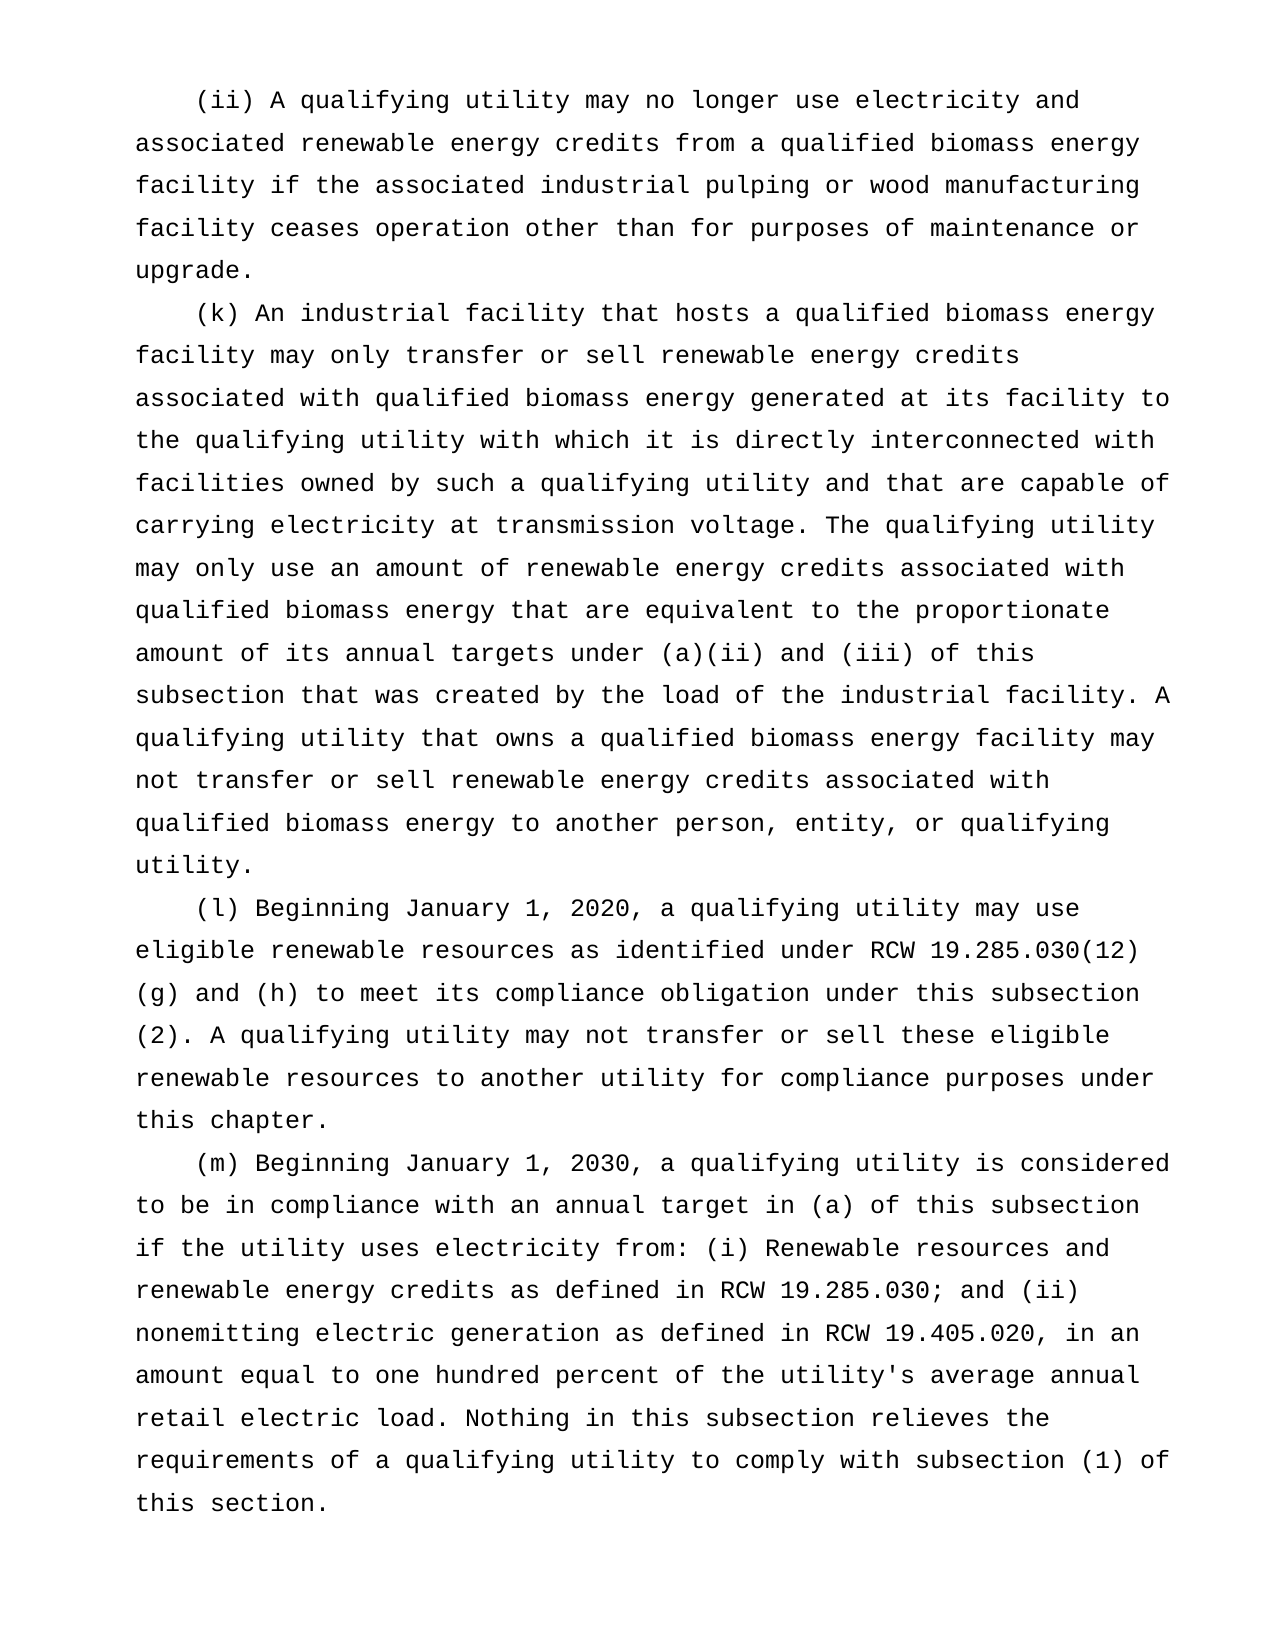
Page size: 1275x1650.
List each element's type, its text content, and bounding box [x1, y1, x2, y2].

text (m) Beginning January 1, 2030, a qualifying utility is considered to be in compliance with an annual target in (a) of this subsection if the utility uses electricity from: (i) Renewable resources and renewable energy credits as defined in RCW 19.285.030; and (ii) nonemitting electric generation as defined in RCW 19.405.020, in an amount equal to one hundred percent of the utility's average annual retail electric load. Nothing in this subsection relieves the requirements of a qualifying utility to comply with subsection (1) of this section. [135, 1137, 1170, 1520]
text (l) Beginning January 1, 2020, a qualifying utility may use eligible renewable resources as identified under RCW 19.285.030(12) (g) and (h) to meet its compliance obligation under this subsection (2). A qualifying utility may not transfer or sell these eligible renewable resources to another utility for compliance purposes under this chapter. [135, 882, 1170, 1137]
text (ii) A qualifying utility may no longer use electricity and associated renewable energy credits from a qualified biomass energy facility if the associated industrial pulping or wood manufacturing facility ceases operation other than for purposes of maintenance or upgrade. [135, 75, 1170, 287]
text (k) An industrial facility that hosts a qualified biomass energy facility may only transfer or sell renewable energy credits associated with qualified biomass energy generated at its facility to the qualifying utility with which it is directly interconnected with facilities owned by such a qualifying utility and that are capable of carrying electricity at transmission voltage. The qualifying utility may only use an amount of renewable energy credits associated with qualified biomass energy that are equivalent to the proportionate amount of its annual targets under (a)(ii) and (iii) of this subsection that was created by the load of the industrial facility. A qualifying utility that owns a qualified biomass energy facility may not transfer or sell renewable energy credits associated with qualified biomass energy to another person, entity, or qualifying utility. [135, 287, 1170, 882]
